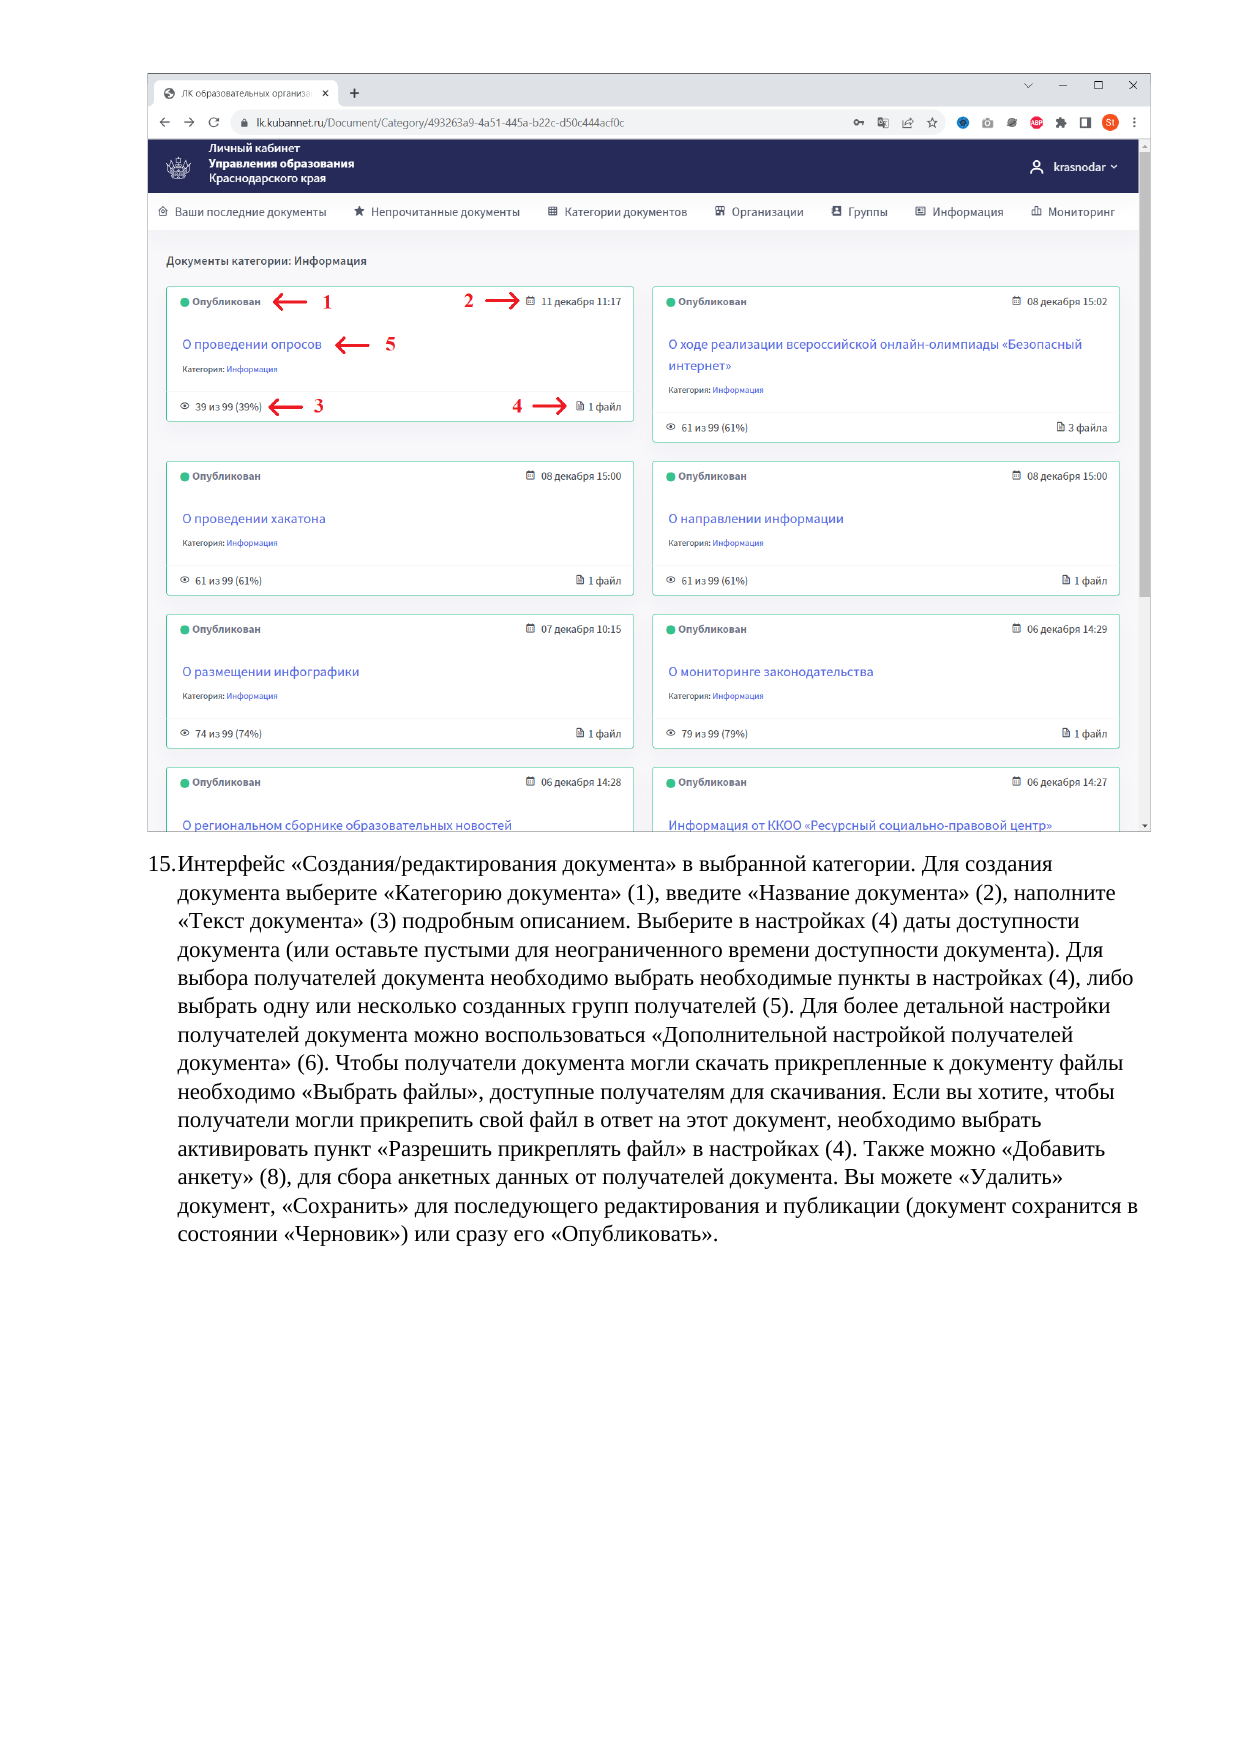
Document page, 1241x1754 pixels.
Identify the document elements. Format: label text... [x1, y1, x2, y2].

list Интерфейс «Создания/редактирования документа» в выбранной категории. Для создания документа выберите «Категорию документа» (1), введите «Название документа» (2), наполните «Текст документа» (3) подробным описанием. Выберите в настройках (4) даты доступности документа (или оставьте пустыми для неограниченного времени доступности документа). Для выбора получателей документа необходимо выбрать необходимые пункты в настройках (4), либо выбрать одну или несколько созданных групп получателей (5). Для более детальной настройки получателей документа можно воспользоваться «Дополнительной настройкой получателей документа» (6). Чтобы получатели документа могли скачать прикрепленные к документу файлы необходимо «Выбрать файлы», доступные получателям для скачивания. Если вы хотите, чтобы получатели могли прикрепить свой файл в ответ на этот документ, необходимо выбрать активировать пункт «Разрешить прикреплять файл» в настройках (4). Также можно «Добавить анкету» (8), для сбора анкетных данных от получателей документа. Вы можете «Удалить» документ, «Сохранить» для последующего редактирования и публикации (документ сохранится в состоянии «Черновик») или сразу его «Опубликовать». [148, 850, 1152, 1246]
picture [147, 73, 1151, 832]
